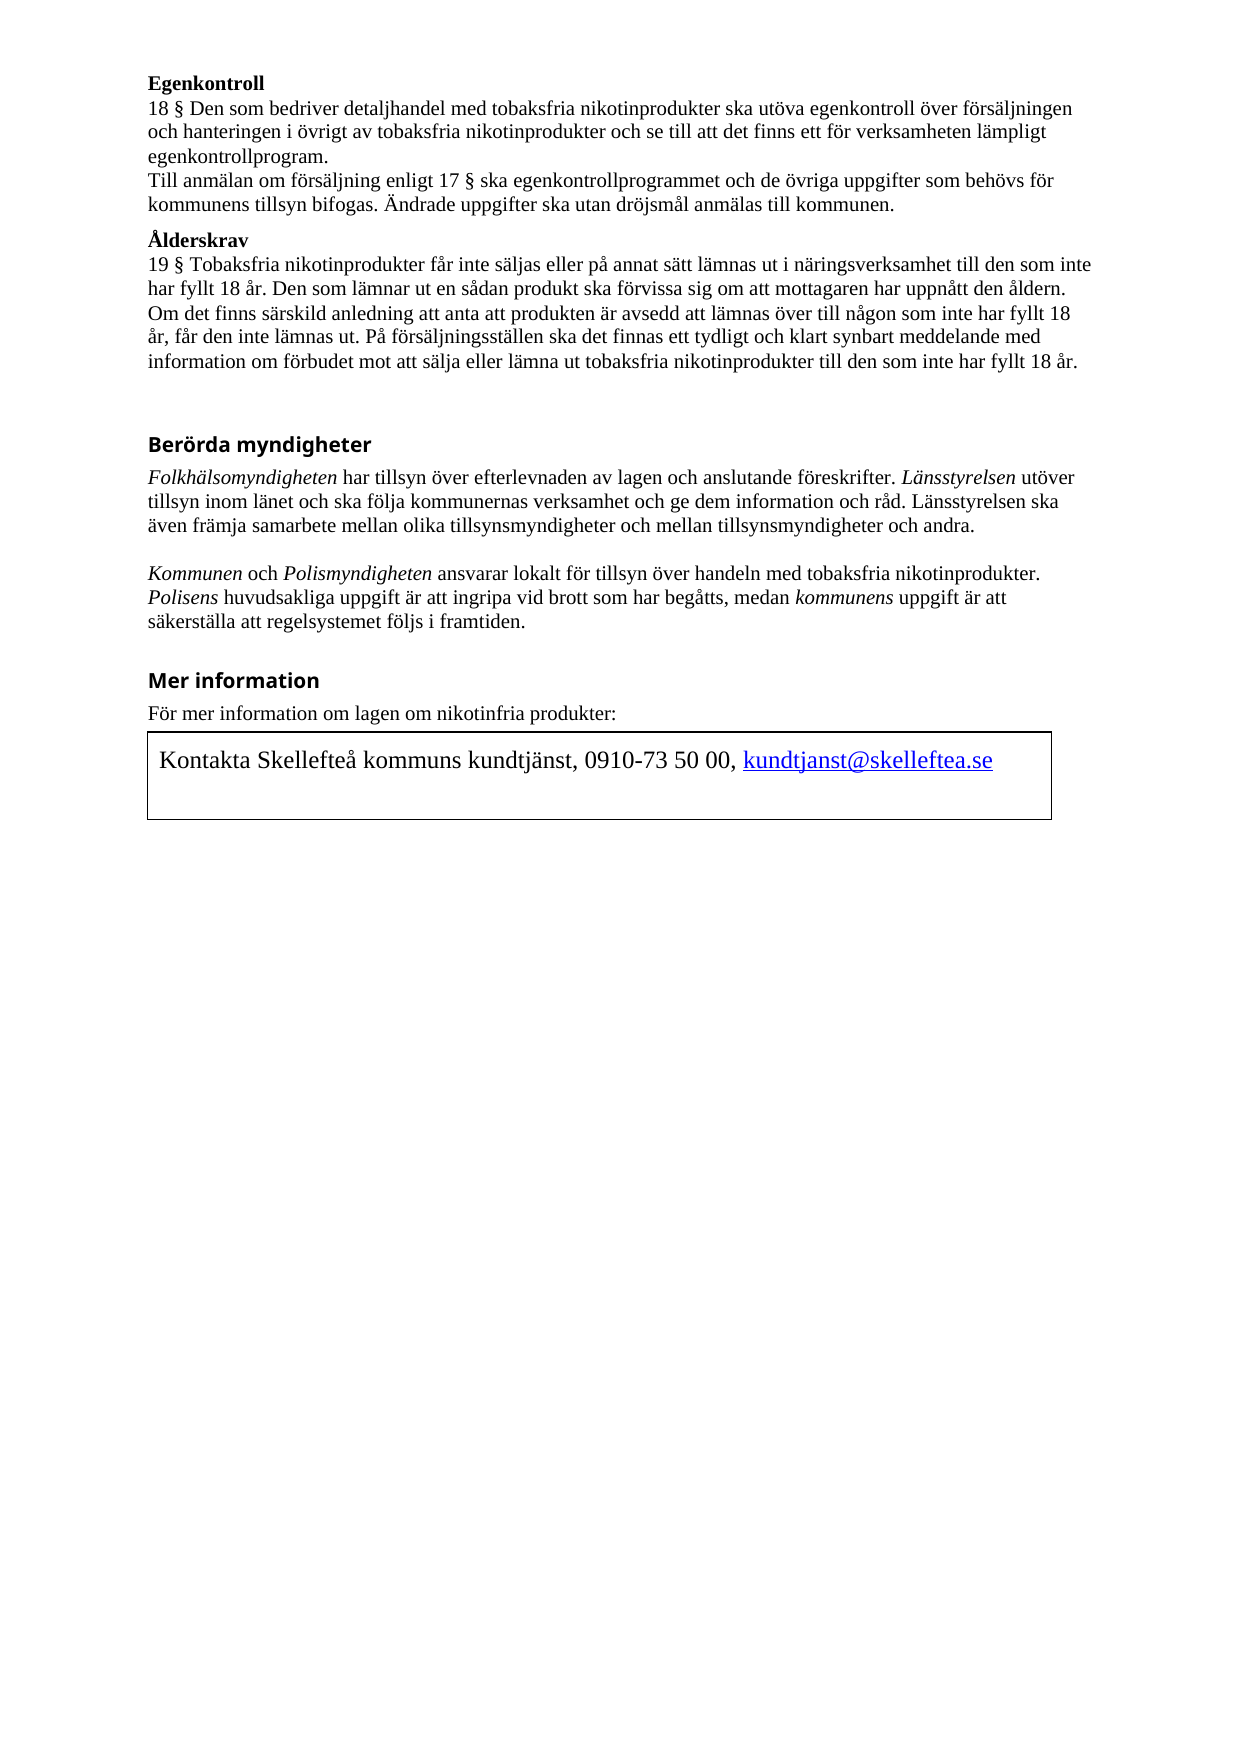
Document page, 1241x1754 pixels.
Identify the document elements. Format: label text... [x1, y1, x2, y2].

text För mer information om lagen om nikotinfria produkter: [148, 701, 1093, 725]
title Berörda myndigheter [148, 430, 1093, 458]
text Ålderskrav 19 § Tobaksfria nikotinprodukter får inte säljas eller på annat sätt lämnas ut i näringsverksamhet till den som inte har fyllt 18 år. Den som lämnar ut en sådan produkt ska förvissa sig om att mottagaren har uppnått den åldern. Om det finns särskild anledning att anta att produkten är avsedd att lämnas över till någon som inte har fyllt 18 år, får den inte lämnas ut. På försäljningsställen ska det finnas ett tydligt och klart synbart meddelande med information om förbudet mot att sälja eller lämna ut tobaksfria nikotinprodukter till den som inte har fyllt 18 år. [148, 228, 1093, 373]
title Mer information [148, 666, 1093, 695]
table_header Kontakta Skellefteå kommuns kundtjänst, 0910-73 50 00, kundtjanst@skelleftea.se [148, 733, 1051, 819]
text Egenkontroll 18 § Den som bedriver detaljhandel med tobaksfria nikotinprodukter ska utöva egenkontroll över försäljningen och hanteringen i övrigt av tobaksfria nikotinprodukter och se till att det finns ett för verksamheten lämpligt egenkontrollprogram. Till anmälan om försäljning enligt 17 § ska egenkontrollprogrammet och de övriga uppgifter som behövs för kommunens tillsyn bifogas. Ändrade uppgifter ska utan dröjsmål anmälas till kommunen. [148, 71, 1093, 216]
text Folkhälsomyndigheten har tillsyn över efterlevnaden av lagen och anslutande föreskrifter. Länsstyrelsen utöver tillsyn inom länet och ska följa kommunernas verksamhet och ge dem information och råd. Länsstyrelsen ska även främja samarbete mellan olika tillsynsmyndigheter och mellan tillsynsmyndigheter och andra. [148, 465, 1093, 561]
text Kommunen och Polismyndigheten ansvarar lokalt för tillsyn över handeln med tobaksfria nikotinprodukter. Polisens huvudsakliga uppgift är att ingripa vid brott som har begåtts, medan kommunens uppgift är att säkerställa att regelsystemet följs i framtiden. [148, 561, 1093, 633]
